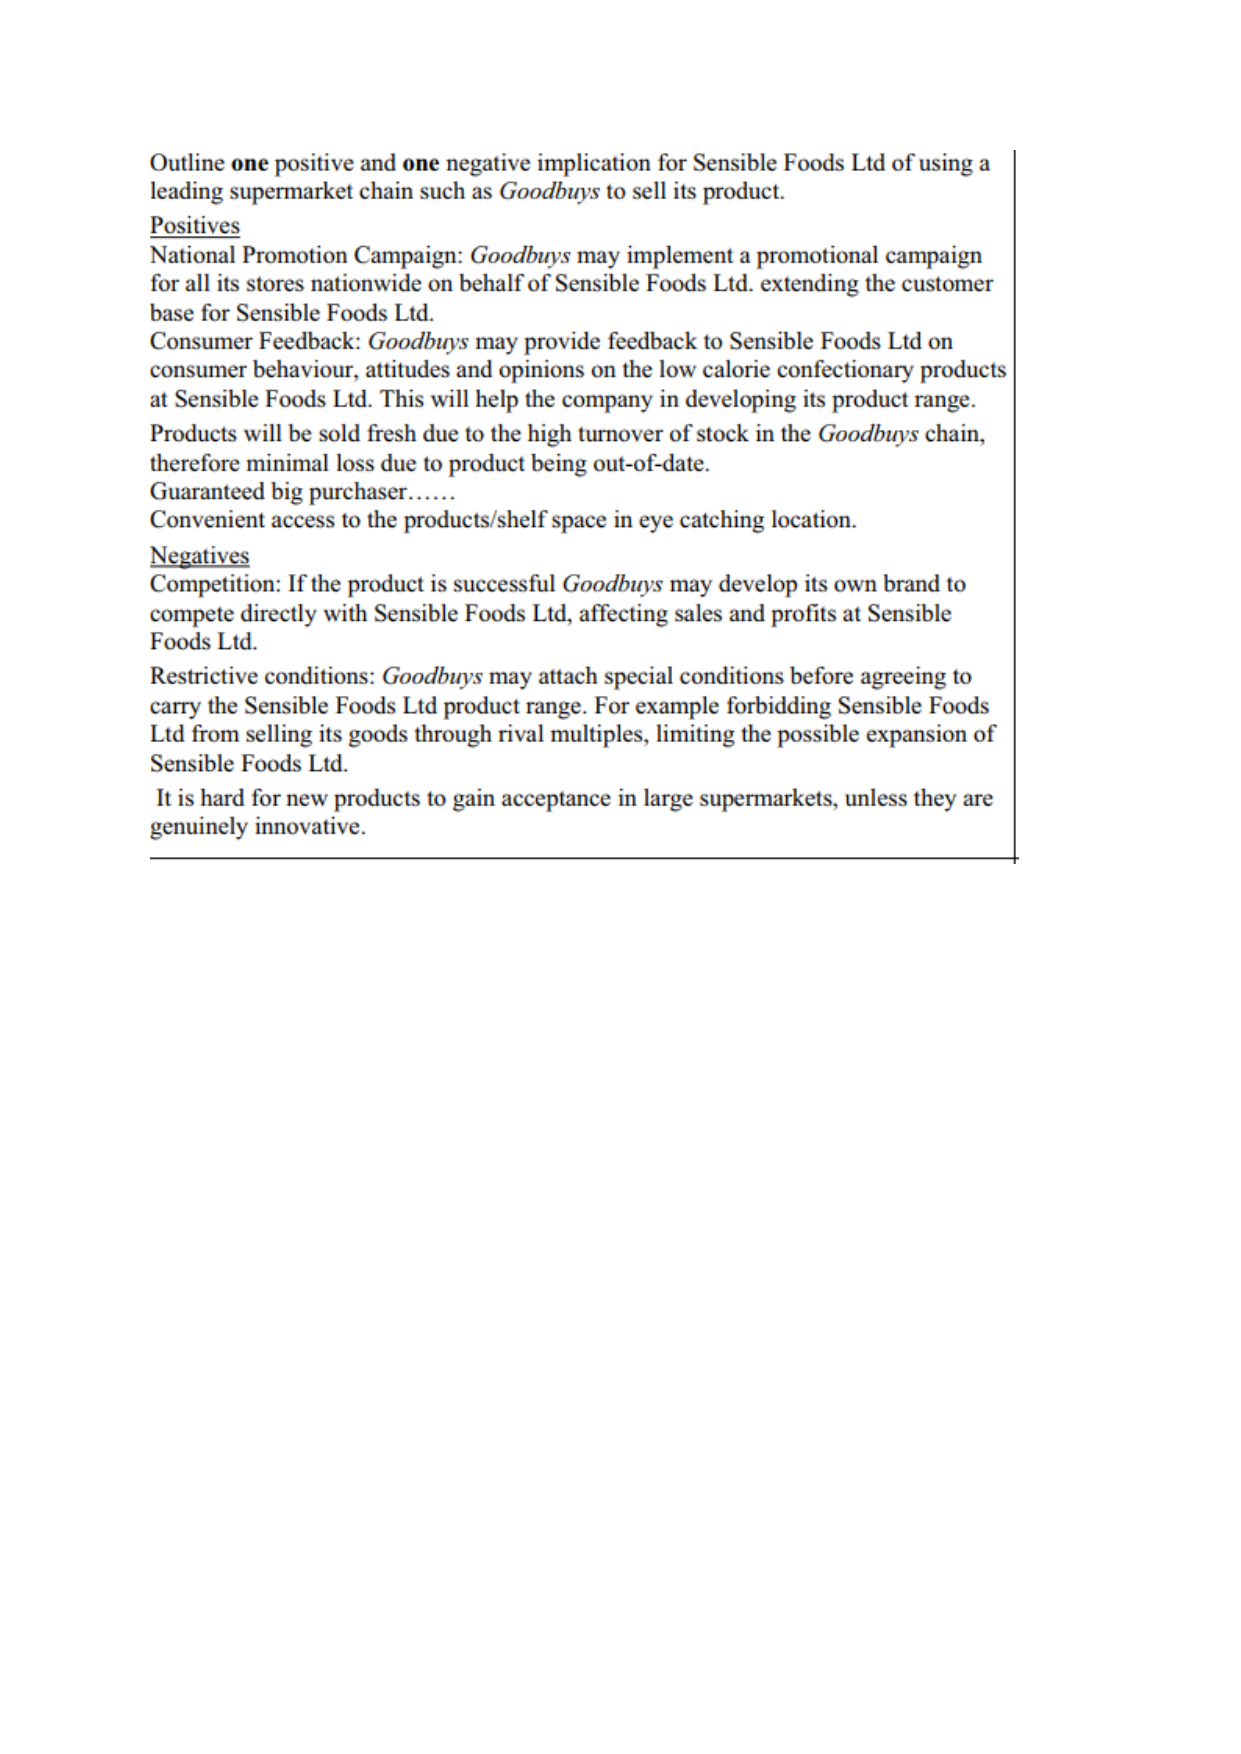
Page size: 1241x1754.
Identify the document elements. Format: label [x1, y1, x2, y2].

picture [150, 150, 1019, 864]
